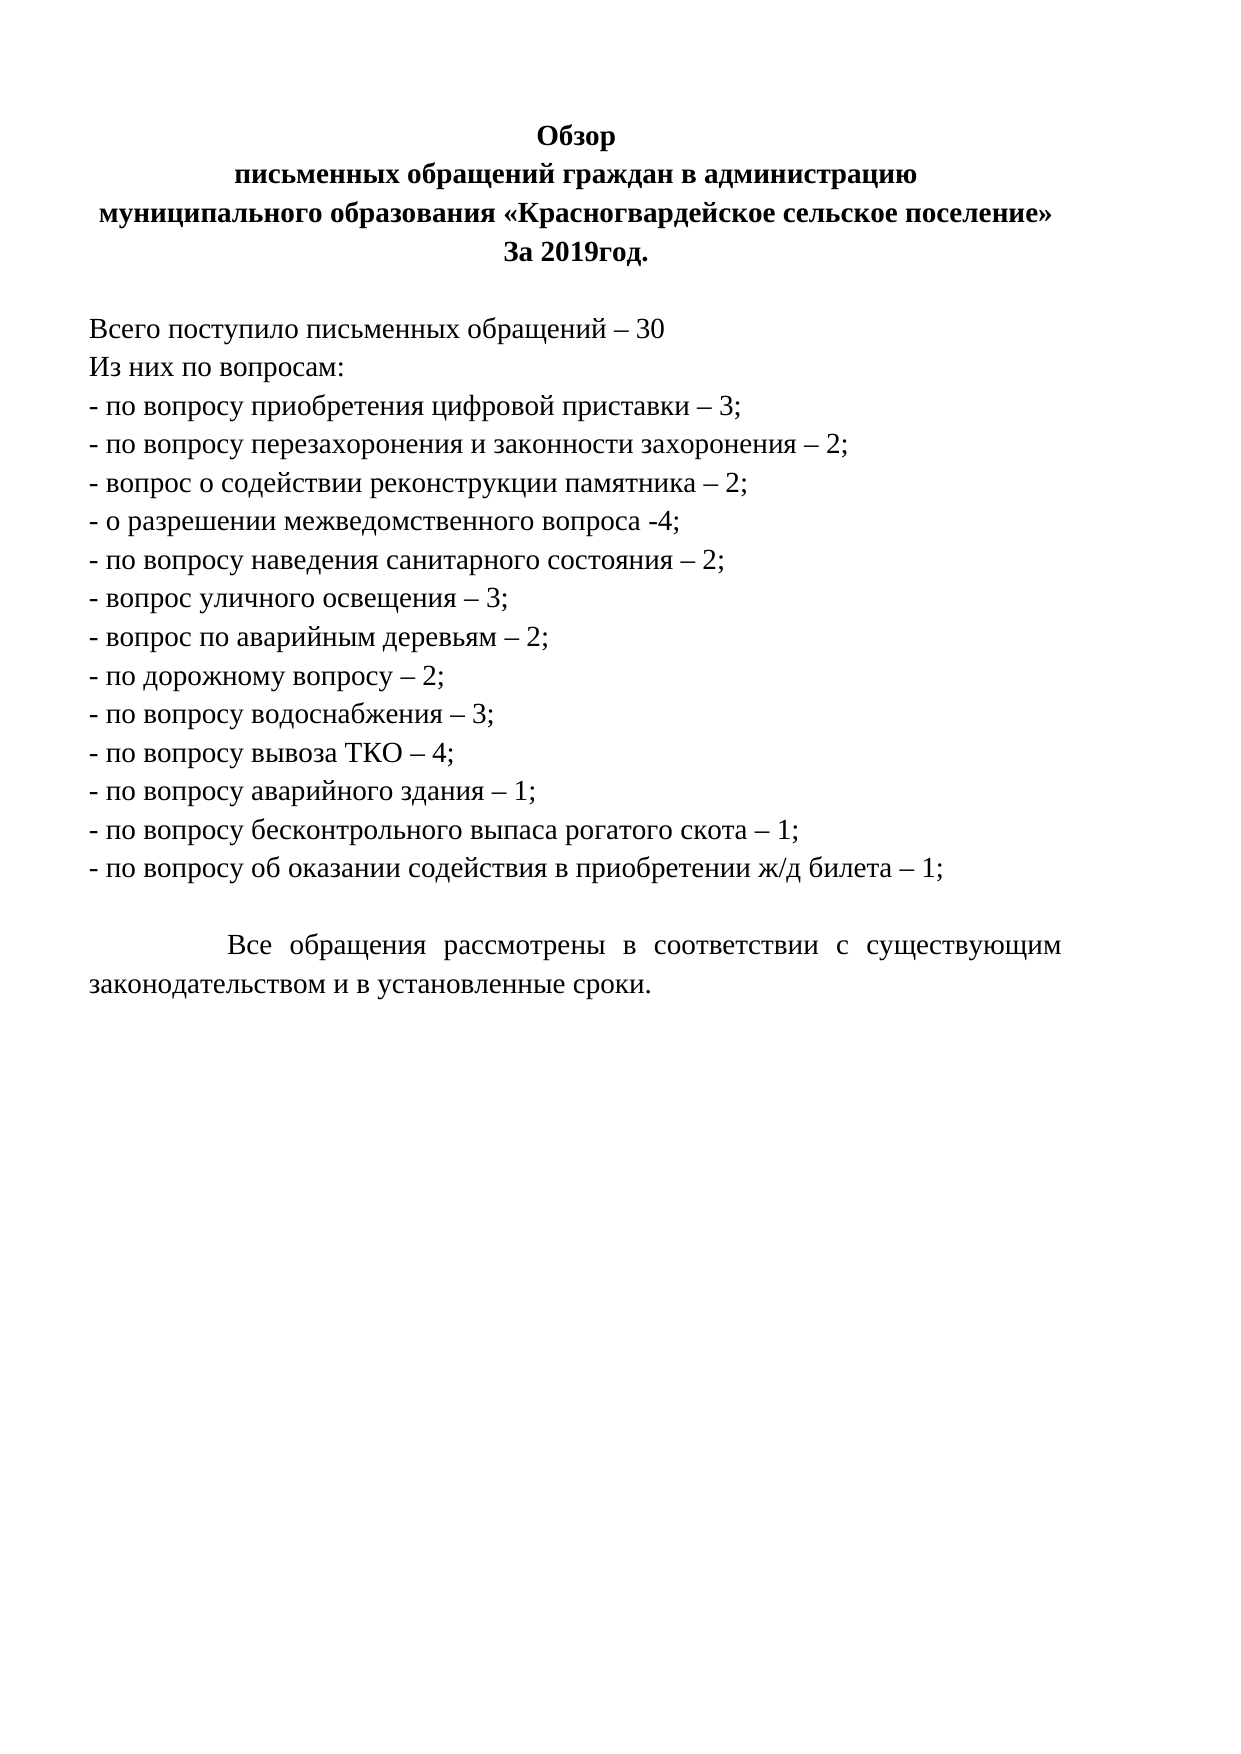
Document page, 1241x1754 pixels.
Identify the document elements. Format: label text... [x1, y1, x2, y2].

text - по вопросу водоснабжения – 3; [89, 696, 1063, 730]
text Обзор [89, 118, 1063, 152]
text - вопрос о содействии реконструкции памятника – 2; [89, 465, 1063, 498]
text Из них по вопросам: [89, 349, 1063, 383]
text муниципального образования «Красногвардейское сельское поселение» [89, 195, 1063, 229]
text - по дорожному вопросу – 2; [89, 658, 1063, 691]
text - по вопросу перезахоронения и законности захоронения – 2; [89, 426, 1063, 460]
text - по вопросу приобретения цифровой приставки – 3; [89, 388, 1063, 421]
text - вопрос уличного освещения – 3; [89, 581, 1063, 614]
text - по вопросу об оказании содействия в приобретении ж/д билета – 1; [89, 850, 1063, 884]
text - вопрос по аварийным деревьям – 2; [89, 619, 1063, 653]
text - по вопросу аварийного здания – 1; [89, 773, 1063, 807]
text - о разрешении межведомственного вопроса -4; [89, 503, 1063, 537]
text За 2019год. [89, 234, 1063, 267]
text Всего поступило письменных обращений – 30 [89, 311, 1063, 344]
text письменных обращений граждан в администрацию [89, 157, 1063, 190]
text - по вопросу наведения санитарного состояния – 2; [89, 542, 1063, 576]
text - по вопросу вывоза ТКО – 4; [89, 735, 1063, 768]
text Все обращения рассмотрены в соответствии с существующим законодательством и в установленные сроки. [89, 927, 1063, 999]
text - по вопросу бесконтрольного выпаса рогатого скота – 1; [89, 812, 1063, 845]
